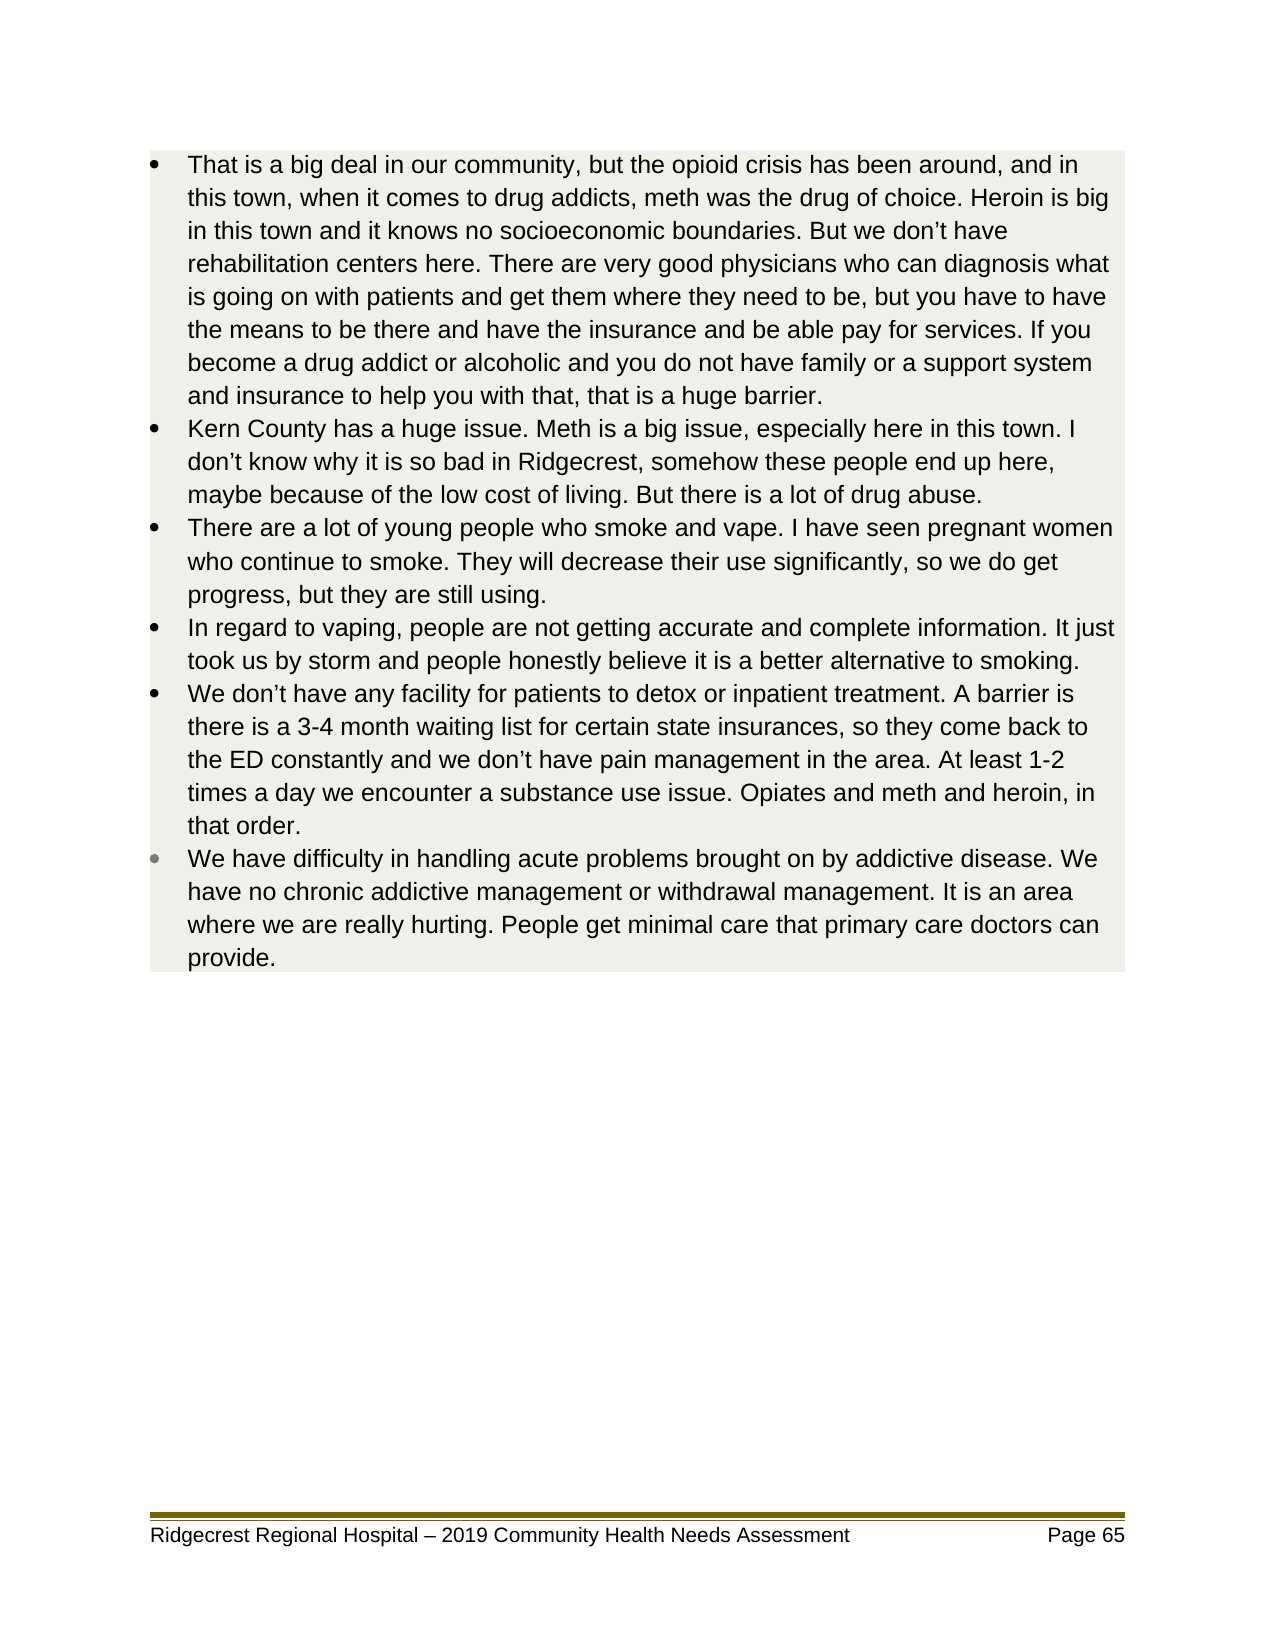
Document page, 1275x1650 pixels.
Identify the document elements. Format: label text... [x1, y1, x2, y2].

list We don’t have any facility for patients to detox or inpatient treatment. A barrier is there is a 3-4 month waiting list for certain state insurances, so they come back to the ED constantly and we don’t have pain management in the area. At least 1-2 times a day we encounter a substance use issue. Opiates and meth and heroin, in that order. [150, 679, 1125, 840]
list That is a big deal in our community, but the opioid crisis has been around, and in this town, when it comes to drug addicts, meth was the drug of choice. Heroin is big in this town and it knows no socioeconomic boundaries. But we don’t have rehabilitation centers here. There are very good physicians who can diagnosis what is going on with patients and get them where they need to be, but you have to have the means to be there and have the insurance and be able pay for services. If you become a drug addict or alcoholic and you do not have family or a support system and insurance to help you with that, that is a huge barrier. [150, 150, 1125, 410]
list There are a lot of young people who smoke and vape. I have seen pregnant women who continue to smoke. They will decrease their use significantly, so we do get progress, but they are still using. [150, 513, 1125, 608]
list We have difficulty in handling acute problems brought on by addictive disease. We have no chronic addictive management or withdrawal management. It is an area where we are really hurting. People get minimal care that primary care doctors can provide. [150, 844, 1125, 972]
list In regard to vaping, people are not getting accurate and complete information. It just took us by storm and people honestly believe it is a better alternative to smoking. [150, 613, 1125, 674]
list Kern County has a huge issue. Meth is a big issue, especially here in this town. I don’t know why it is so bad in Ridgecrest, somehow these people end up here, maybe because of the low cost of living. But there is a lot of drug abuse. [150, 414, 1125, 509]
